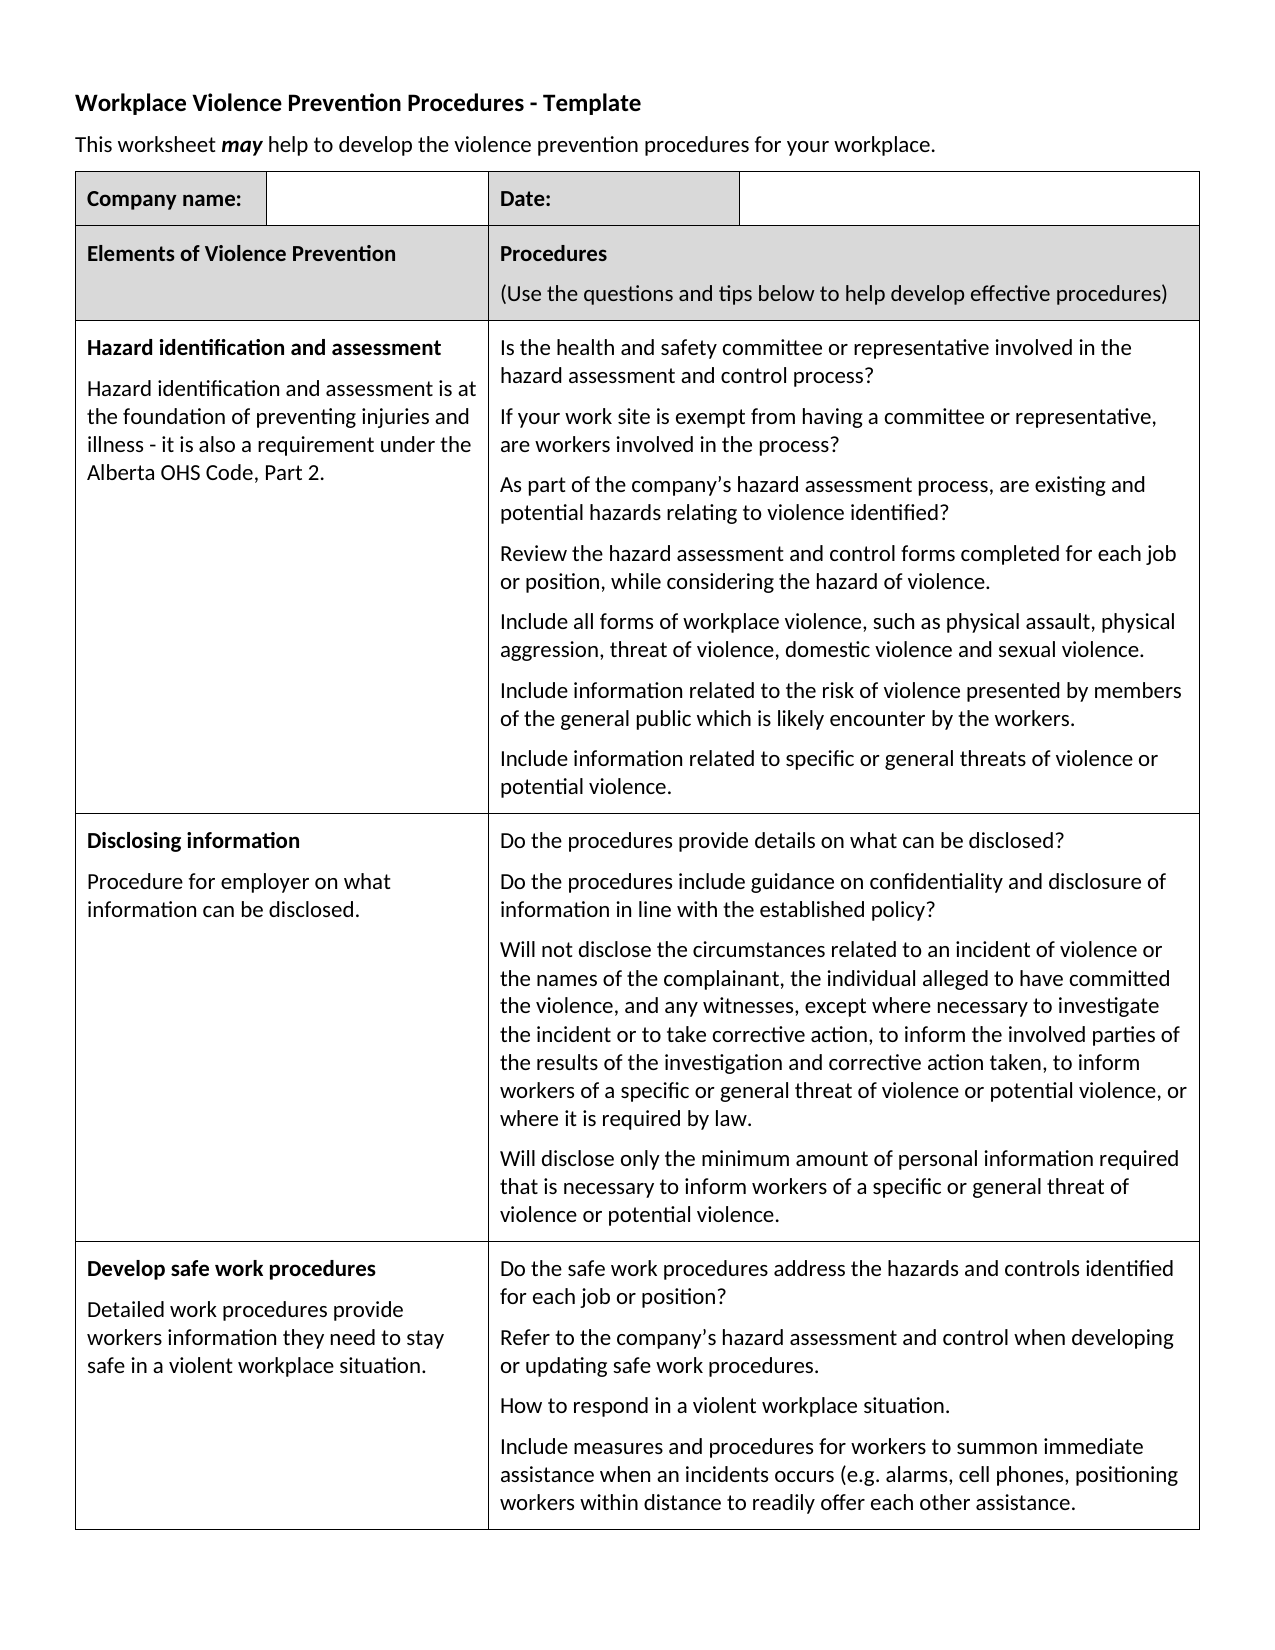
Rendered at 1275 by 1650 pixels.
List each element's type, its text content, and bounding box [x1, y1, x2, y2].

text This worksheet may help to develop the violence prevention procedures for your workplace. [75, 131, 1200, 158]
table_header Date: [489, 172, 739, 225]
table_cell Develop safe work procedures Detailed work procedures provide workers information they need to stay safe in a violent workplace situation. [76, 1242, 488, 1528]
table_header [267, 172, 488, 225]
table_header Company name: [76, 172, 266, 225]
table_cell Is the health and safety committee or representative involved in the hazard assessment and control process? If your work site is exempt from having a committee or representative, are workers involved in the process? As part of the company’s hazard assessment process, are existing and potential hazards relating to violence identified? Review the hazard assessment and control forms completed for each job or position, while considering the hazard of violence. Include all forms of workplace violence, such as physical assault, physical aggression, threat of violence, domestic violence and sexual violence. Include information related to the risk of violence presented by members of the general public which is likely encounter by the workers. Include information related to specific or general threats of violence or potential violence. [489, 321, 1199, 813]
table_cell Hazard identification and assessment Hazard identification and assessment is at the foundation of preventing injuries and illness - it is also a requirement under the Alberta OHS Code, Part 2. [76, 321, 488, 813]
text Workplace Violence Prevention Procedures - Template [75, 87, 1200, 118]
table_header [740, 172, 1199, 225]
table_cell Do the safe work procedures address the hazards and controls identified for each job or position? Refer to the company’s hazard assessment and control when developing or updating safe work procedures. How to respond in a violent workplace situation. Include measures and procedures for workers to summon immediate assistance when an incidents occurs (e.g. alarms, cell phones, positioning workers within distance to readily offer each other assistance. [489, 1242, 1199, 1528]
table_cell Procedures (Use the questions and tips below to help develop effective procedures) [489, 226, 1199, 320]
table_cell Disclosing information Procedure for employer on what information can be disclosed. [76, 814, 488, 1241]
table_cell Do the procedures provide details on what can be disclosed? Do the procedures include guidance on confidentiality and disclosure of information in line with the established policy? Will not disclose the circumstances related to an incident of violence or the names of the complainant, the individual alleged to have committed the violence, and any witnesses, except where necessary to investigate the incident or to take corrective action, to inform the involved parties of the results of the investigation and corrective action taken, to inform workers of a specific or general threat of violence or potential violence, or where it is required by law. Will disclose only the minimum amount of personal information required that is necessary to inform workers of a specific or general threat of violence or potential violence. [489, 814, 1199, 1241]
table_cell Elements of Violence Prevention [76, 226, 488, 320]
